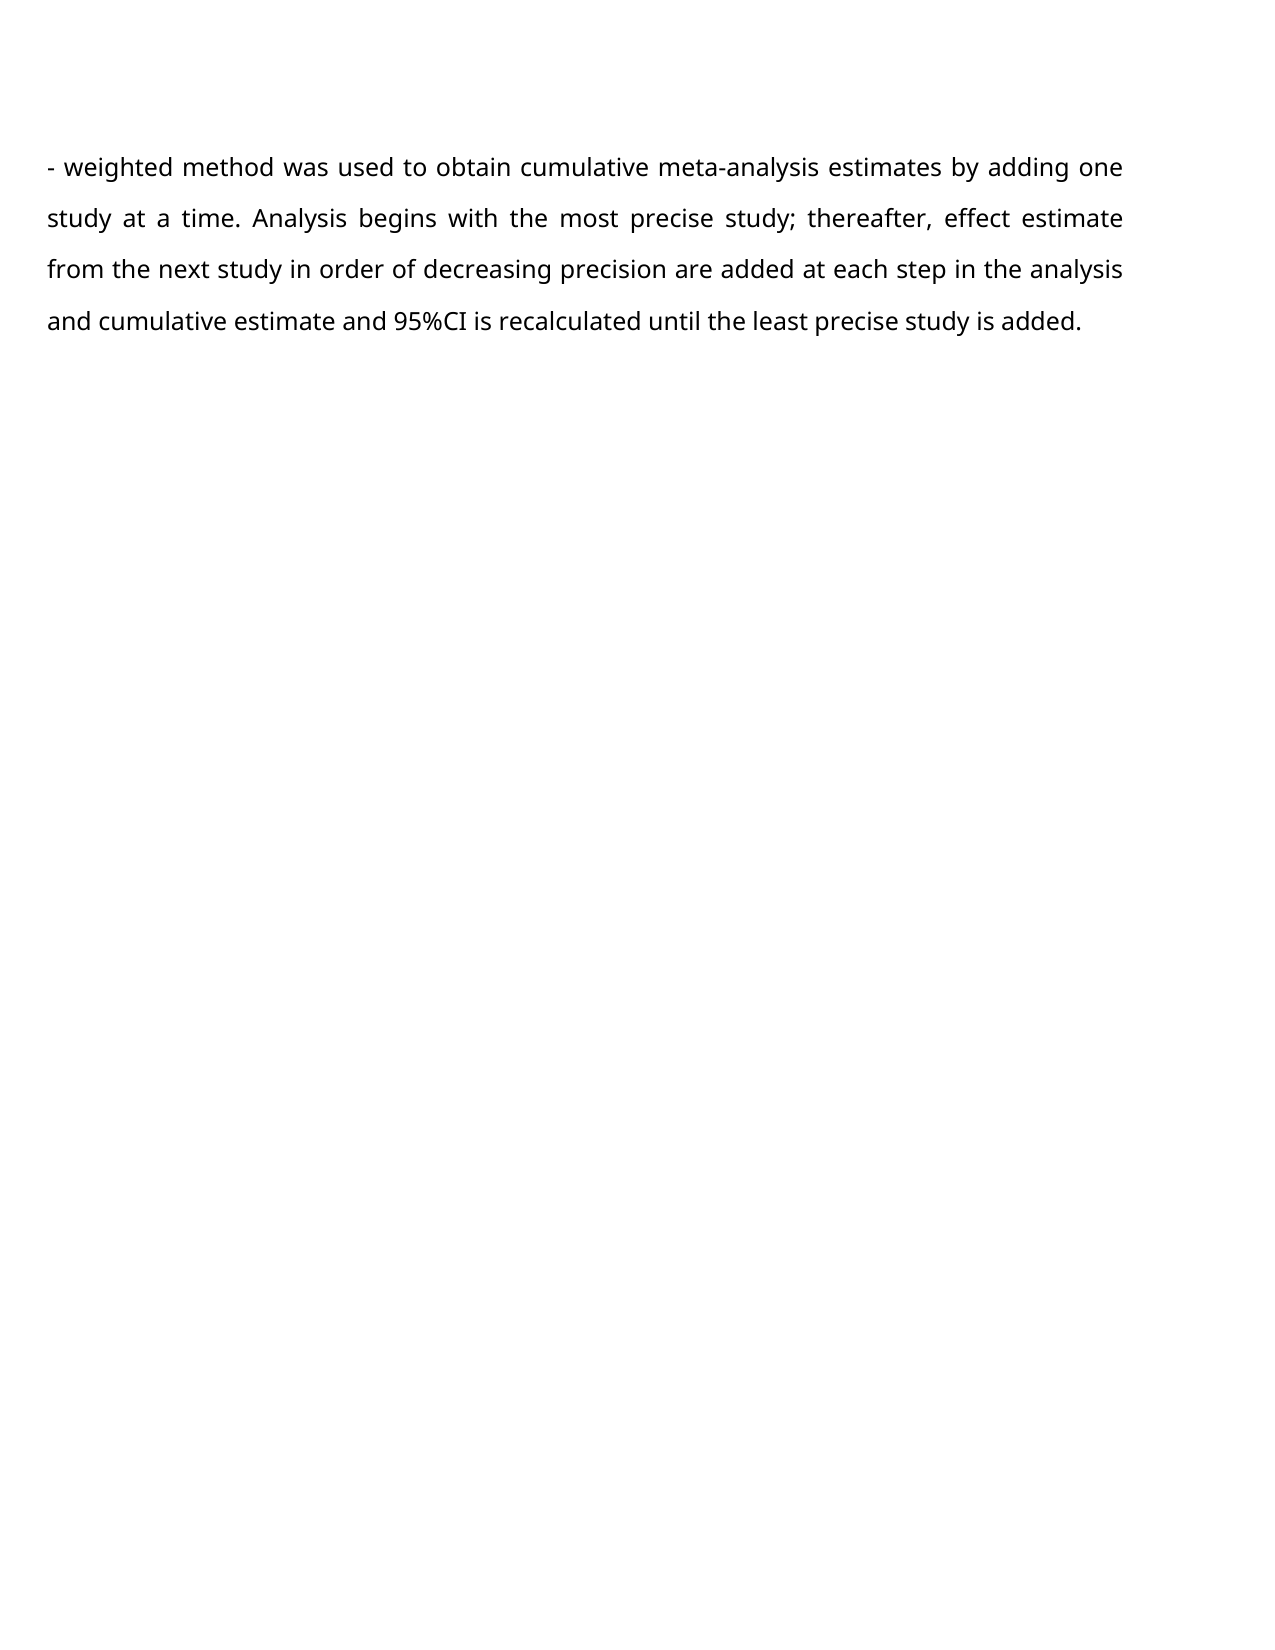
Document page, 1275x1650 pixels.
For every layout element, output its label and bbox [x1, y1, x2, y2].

text [47, 150, 1125, 337]
